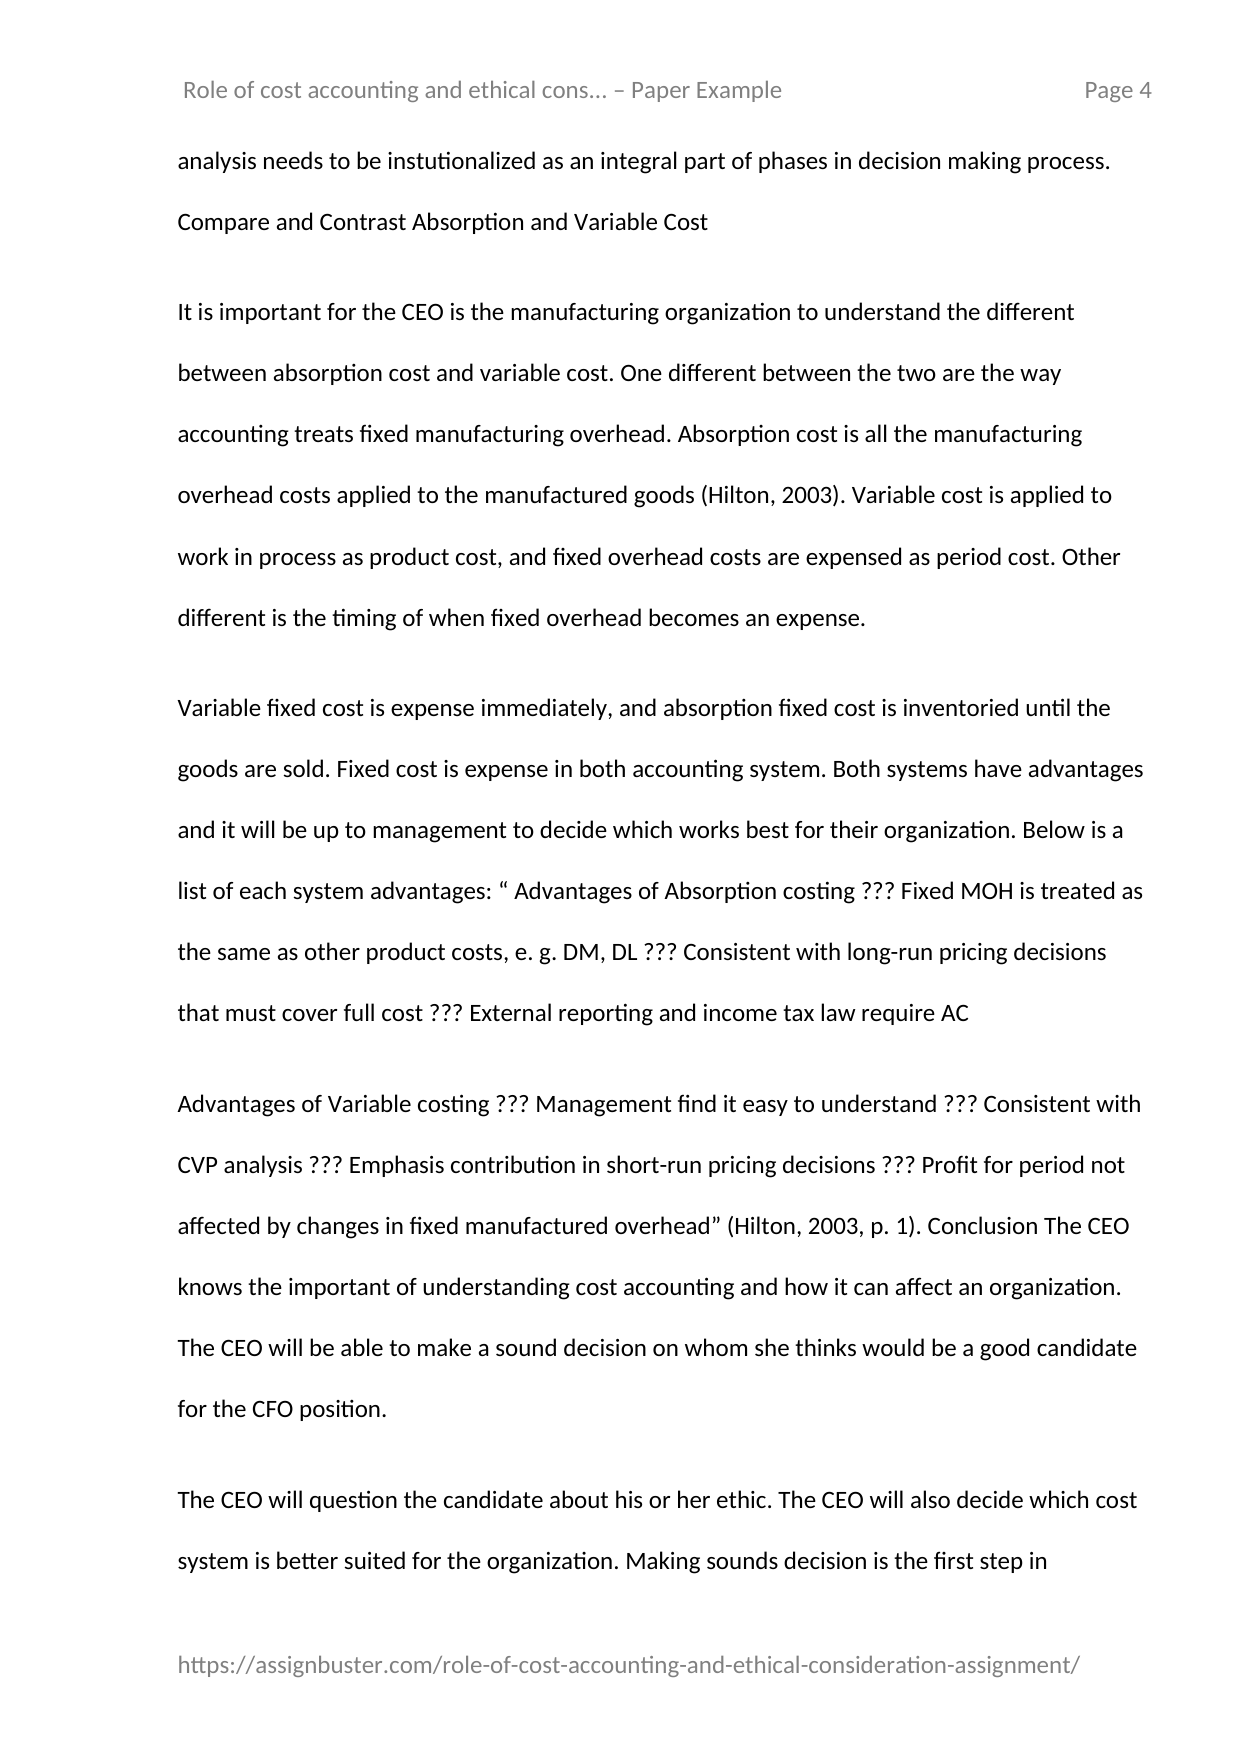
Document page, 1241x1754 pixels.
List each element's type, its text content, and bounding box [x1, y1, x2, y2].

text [177, 145, 1152, 237]
text Variable fixed cost is expense immediately, and absorption fixed cost is inventoried until the goods are sold. Fixed cost is expense in both accounting system. Both systems have advantages and it will be up to management to decide which works best for their organization. Below is a list of each system advantages: “ Advantages of Absorption costing ??? Fixed MOH is treated as the same as other product costs, e. g. DM, DL ??? Consistent with long-run pricing decisions that must cover full cost ??? External reporting and income tax law require AC [177, 692, 1152, 1028]
text It is important for the CEO is the manufacturing organization to understand the different between absorption cost and variable cost. One different between the two are the way accounting treats fixed manufacturing overhead. Absorption cost is all the manufacturing overhead costs applied to the manufactured goods (Hilton, 2003). Variable cost is applied to work in process as product cost, and fixed overhead costs are expensed as period cost. Other different is the timing of when fixed overhead becomes an expense. [177, 297, 1152, 632]
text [177, 1484, 1152, 1575]
text Advantages of Variable costing ??? Management find it easy to understand ??? Consistent with CVP analysis ??? Emphasis contribution in short-run pricing decisions ??? Profit for period not affected by changes in fixed manufactured overhead” (Hilton, 2003, p. 1). Conclusion The CEO knows the important of understanding cost accounting and how it can affect an organization. The CEO will be able to make a sound decision on whom she thinks would be a good candidate for the CFO position. [177, 1088, 1152, 1424]
